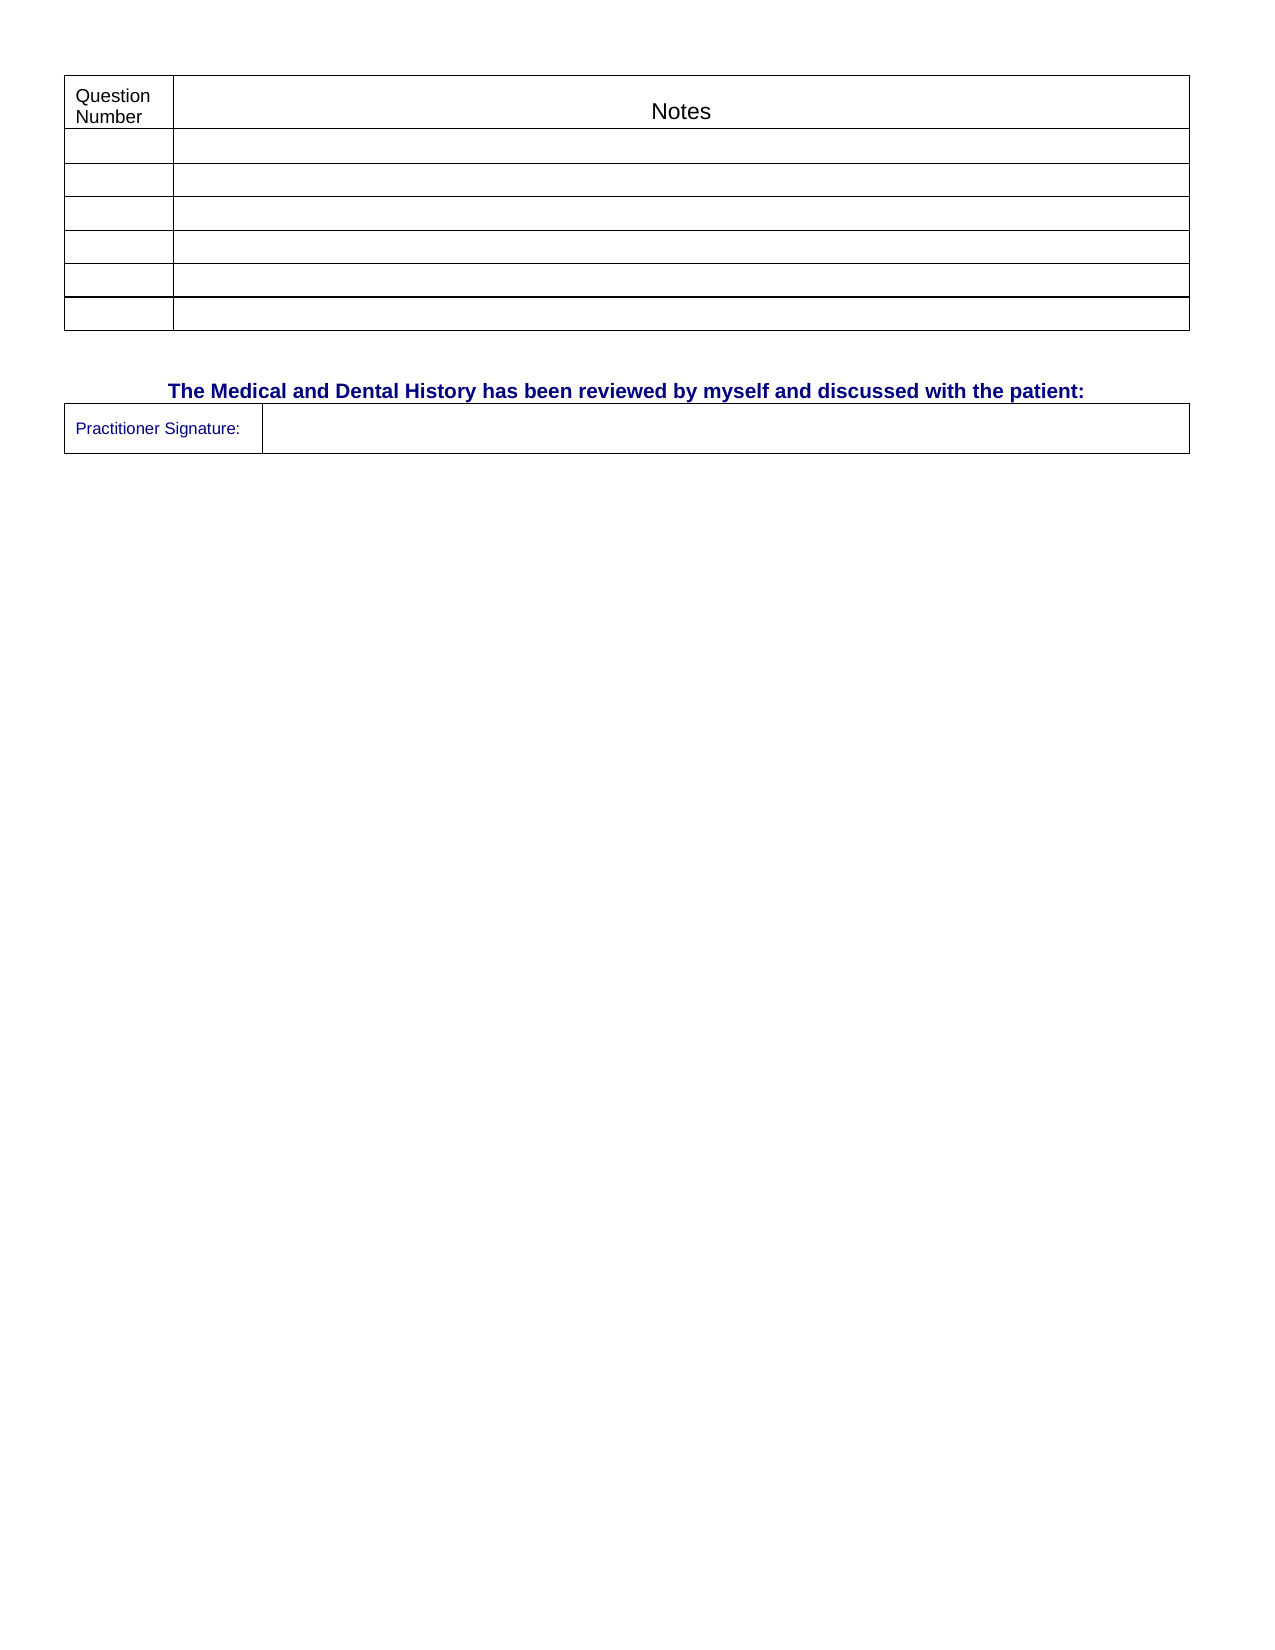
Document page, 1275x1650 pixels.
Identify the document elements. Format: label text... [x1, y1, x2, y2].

table_cell [174, 231, 1189, 263]
table_cell [65, 164, 173, 196]
table_cell [65, 129, 173, 163]
table_cell Practitioner Signature: [65, 404, 262, 453]
table_cell Question Number [65, 76, 173, 128]
table_cell [65, 264, 173, 296]
table_cell [174, 264, 1189, 296]
table_cell [174, 197, 1189, 229]
table_cell Notes [174, 76, 1189, 128]
table_cell [174, 129, 1189, 163]
table_cell [65, 298, 173, 330]
table_cell The Medical and Dental History has been reviewed by myself and discussed with the patient: [64, 331, 1189, 403]
table_cell [65, 231, 173, 263]
table_cell [174, 164, 1189, 196]
table_cell [65, 197, 173, 229]
table_cell [174, 298, 1189, 330]
table_cell [263, 404, 1189, 453]
